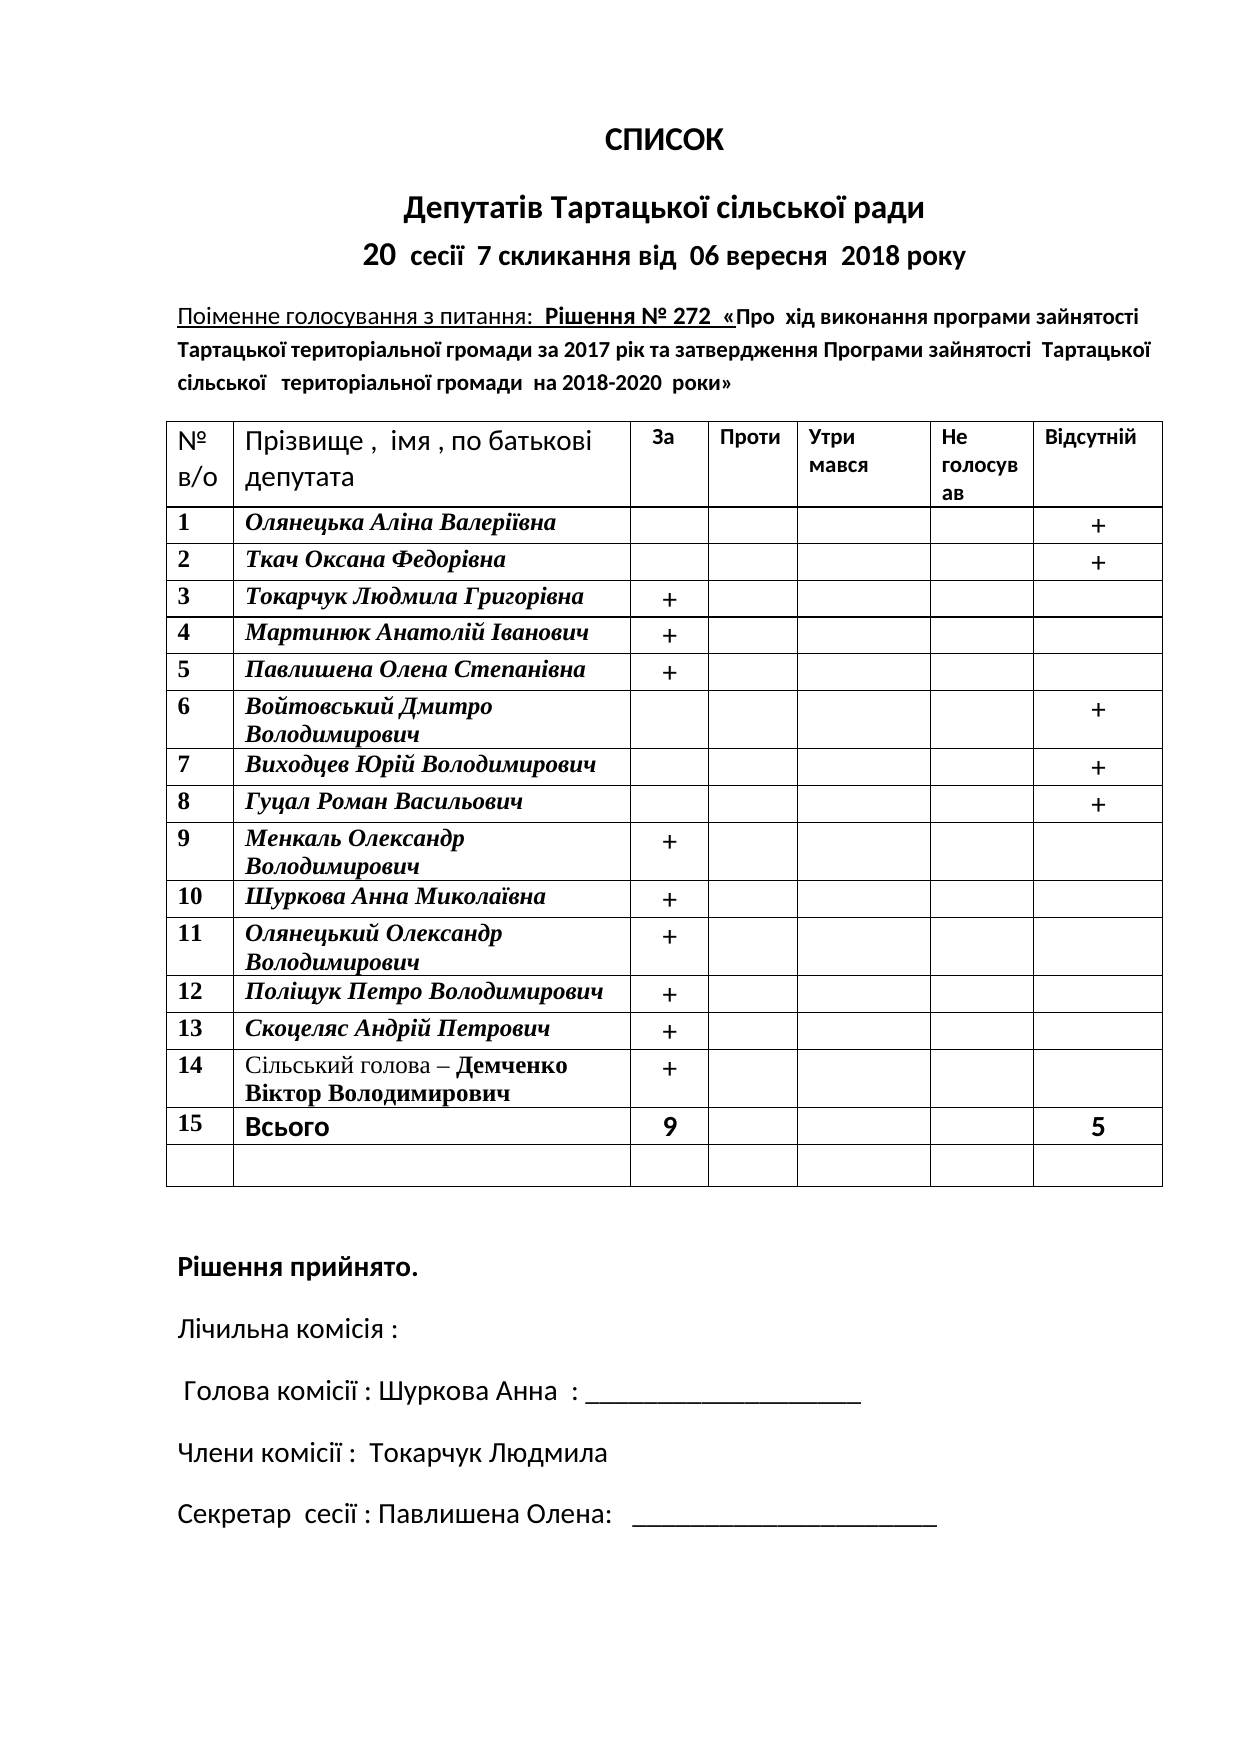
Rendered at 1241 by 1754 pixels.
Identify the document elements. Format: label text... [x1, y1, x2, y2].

table_cell 7 [167, 749, 233, 785]
table_cell [798, 749, 930, 785]
table_cell [1034, 1013, 1162, 1049]
table_cell [631, 786, 708, 822]
table_cell [631, 544, 708, 580]
table_cell [709, 786, 797, 822]
table_cell [931, 544, 1033, 580]
table_cell + [631, 654, 708, 690]
table_cell [1034, 654, 1162, 690]
table_header За [631, 422, 708, 506]
table_cell [1034, 581, 1162, 616]
table_cell [167, 1145, 233, 1186]
table_cell [931, 508, 1033, 543]
table_cell Ткач Оксана Федорівна [234, 544, 630, 580]
table_cell + [631, 1013, 708, 1049]
table_cell Менкаль Олександр Володимирович [234, 823, 630, 880]
table_cell 3 [167, 581, 233, 616]
table_cell + [631, 918, 708, 975]
table_cell [1034, 823, 1162, 880]
table_cell 5 [1034, 1108, 1162, 1144]
table_cell [1034, 918, 1162, 975]
table_cell Токарчук Людмила Григорівна [234, 581, 630, 616]
table_cell 10 [167, 881, 233, 917]
table_cell [798, 918, 930, 975]
table_header Проти [709, 422, 797, 506]
table_cell [709, 1145, 797, 1186]
table_cell [798, 1145, 930, 1186]
table_cell [709, 691, 797, 748]
table_cell + [1034, 749, 1162, 785]
table_cell 14 [167, 1050, 233, 1107]
text СПИСОК [177, 118, 1152, 159]
text Члени комісії : Токарчук Людмила [177, 1434, 1152, 1469]
table_cell [631, 1145, 708, 1186]
table_cell Поліщук Петро Володимирович [234, 976, 630, 1012]
table_cell [931, 1145, 1033, 1186]
table_cell 8 [167, 786, 233, 822]
table_cell [931, 654, 1033, 690]
table_cell 15 [167, 1108, 233, 1144]
table_cell [798, 654, 930, 690]
table_cell Павлишена Олена Степанівна [234, 654, 630, 690]
text Рішення прийнято. [177, 1248, 1152, 1284]
table_cell [931, 918, 1033, 975]
table_cell 11 [167, 918, 233, 975]
table_cell + [631, 881, 708, 917]
table_cell 6 [167, 691, 233, 748]
table_cell 4 [167, 618, 233, 653]
table_cell 1 [167, 508, 233, 543]
text Секретар сесії : Павлишена Олена: _____________________ [177, 1496, 1152, 1531]
text Поіменне голосування з питання: Рішення № 272 «Про хід виконання програми зайнятості Тартацької територіальної громади за 2017 рік та затвердження Програми зайнятості Тартацької сільської територіальної громади на 2018-2020 роки» [177, 300, 1152, 396]
table_cell + [631, 976, 708, 1012]
table_cell 2 [167, 544, 233, 580]
table_cell Олянецький Олександр Володимирович [234, 918, 630, 975]
table_cell [234, 1145, 630, 1186]
table_cell + [631, 618, 708, 653]
table_cell [709, 749, 797, 785]
table_cell [709, 976, 797, 1012]
table_cell + [1034, 544, 1162, 580]
table_cell [931, 976, 1033, 1012]
table_cell [798, 1108, 930, 1144]
table_cell + [631, 581, 708, 616]
table_cell [798, 881, 930, 917]
table_header Не голосував [931, 422, 1033, 506]
table_cell [931, 581, 1033, 616]
table_cell + [1034, 691, 1162, 748]
table_cell [798, 1050, 930, 1107]
table_cell Гуцал Роман Васильович [234, 786, 630, 822]
table_cell [709, 1013, 797, 1049]
table_cell [798, 544, 930, 580]
table_cell [931, 1108, 1033, 1144]
table_cell [931, 618, 1033, 653]
table_cell [709, 918, 797, 975]
table_cell [931, 691, 1033, 748]
table_cell [798, 823, 930, 880]
table_cell [1034, 1050, 1162, 1107]
table_header Відсутній [1034, 422, 1162, 506]
table_cell [1034, 618, 1162, 653]
table_cell Войтовський Дмитро Володимирович [234, 691, 630, 748]
table_cell [931, 1050, 1033, 1107]
table_header № в/о [167, 422, 233, 506]
table_cell Виходцев Юрій Володимирович [234, 749, 630, 785]
table_cell [798, 786, 930, 822]
text Депутатів Тартацької сільської ради 20 сесії 7 скликання від 06 вересня 2018 року [177, 186, 1152, 273]
table_cell + [631, 823, 708, 880]
table_cell [709, 1108, 797, 1144]
table_cell [798, 508, 930, 543]
table_cell [631, 508, 708, 543]
table_cell [631, 749, 708, 785]
table_cell [709, 881, 797, 917]
table_cell [798, 691, 930, 748]
table_cell [709, 1050, 797, 1107]
table_cell 9 [167, 823, 233, 880]
table_cell [1034, 881, 1162, 917]
table_cell Олянецька Аліна Валеріївна [234, 508, 630, 543]
table_cell [931, 881, 1033, 917]
table_cell [798, 1013, 930, 1049]
table_cell Сільський голова – Демченко Віктор Володимирович [234, 1050, 630, 1107]
table_cell 5 [167, 654, 233, 690]
table_cell [709, 544, 797, 580]
table_cell [931, 823, 1033, 880]
table_cell + [631, 1050, 708, 1107]
table_cell [798, 581, 930, 616]
table_cell [709, 618, 797, 653]
table_cell + [1034, 786, 1162, 822]
table_cell [709, 508, 797, 543]
text Голова комісії : Шуркова Анна : ___________________ [177, 1372, 1152, 1408]
table_cell [1034, 1145, 1162, 1186]
text Лічильна комісія : [177, 1310, 1152, 1346]
table_cell 9 [631, 1108, 708, 1144]
table_cell Шуркова Анна Миколаївна [234, 881, 630, 917]
table_cell Всього [234, 1108, 630, 1144]
table_cell Скоцеляс Андрій Петрович [234, 1013, 630, 1049]
table_cell [931, 749, 1033, 785]
table_cell [631, 691, 708, 748]
table_header Утри мався [798, 422, 930, 506]
table_cell [709, 823, 797, 880]
table_cell [931, 786, 1033, 822]
table_cell [798, 976, 930, 1012]
table_cell [709, 581, 797, 616]
table_header Прізвище , імя , по батькові депутата [234, 422, 630, 506]
table_cell 13 [167, 1013, 233, 1049]
table_cell [798, 618, 930, 653]
table_cell [931, 1013, 1033, 1049]
table_cell [1034, 976, 1162, 1012]
table_cell Мартинюк Анатолій Іванович [234, 618, 630, 653]
table_cell + [1034, 508, 1162, 543]
table_cell [709, 654, 797, 690]
table_cell 12 [167, 976, 233, 1012]
